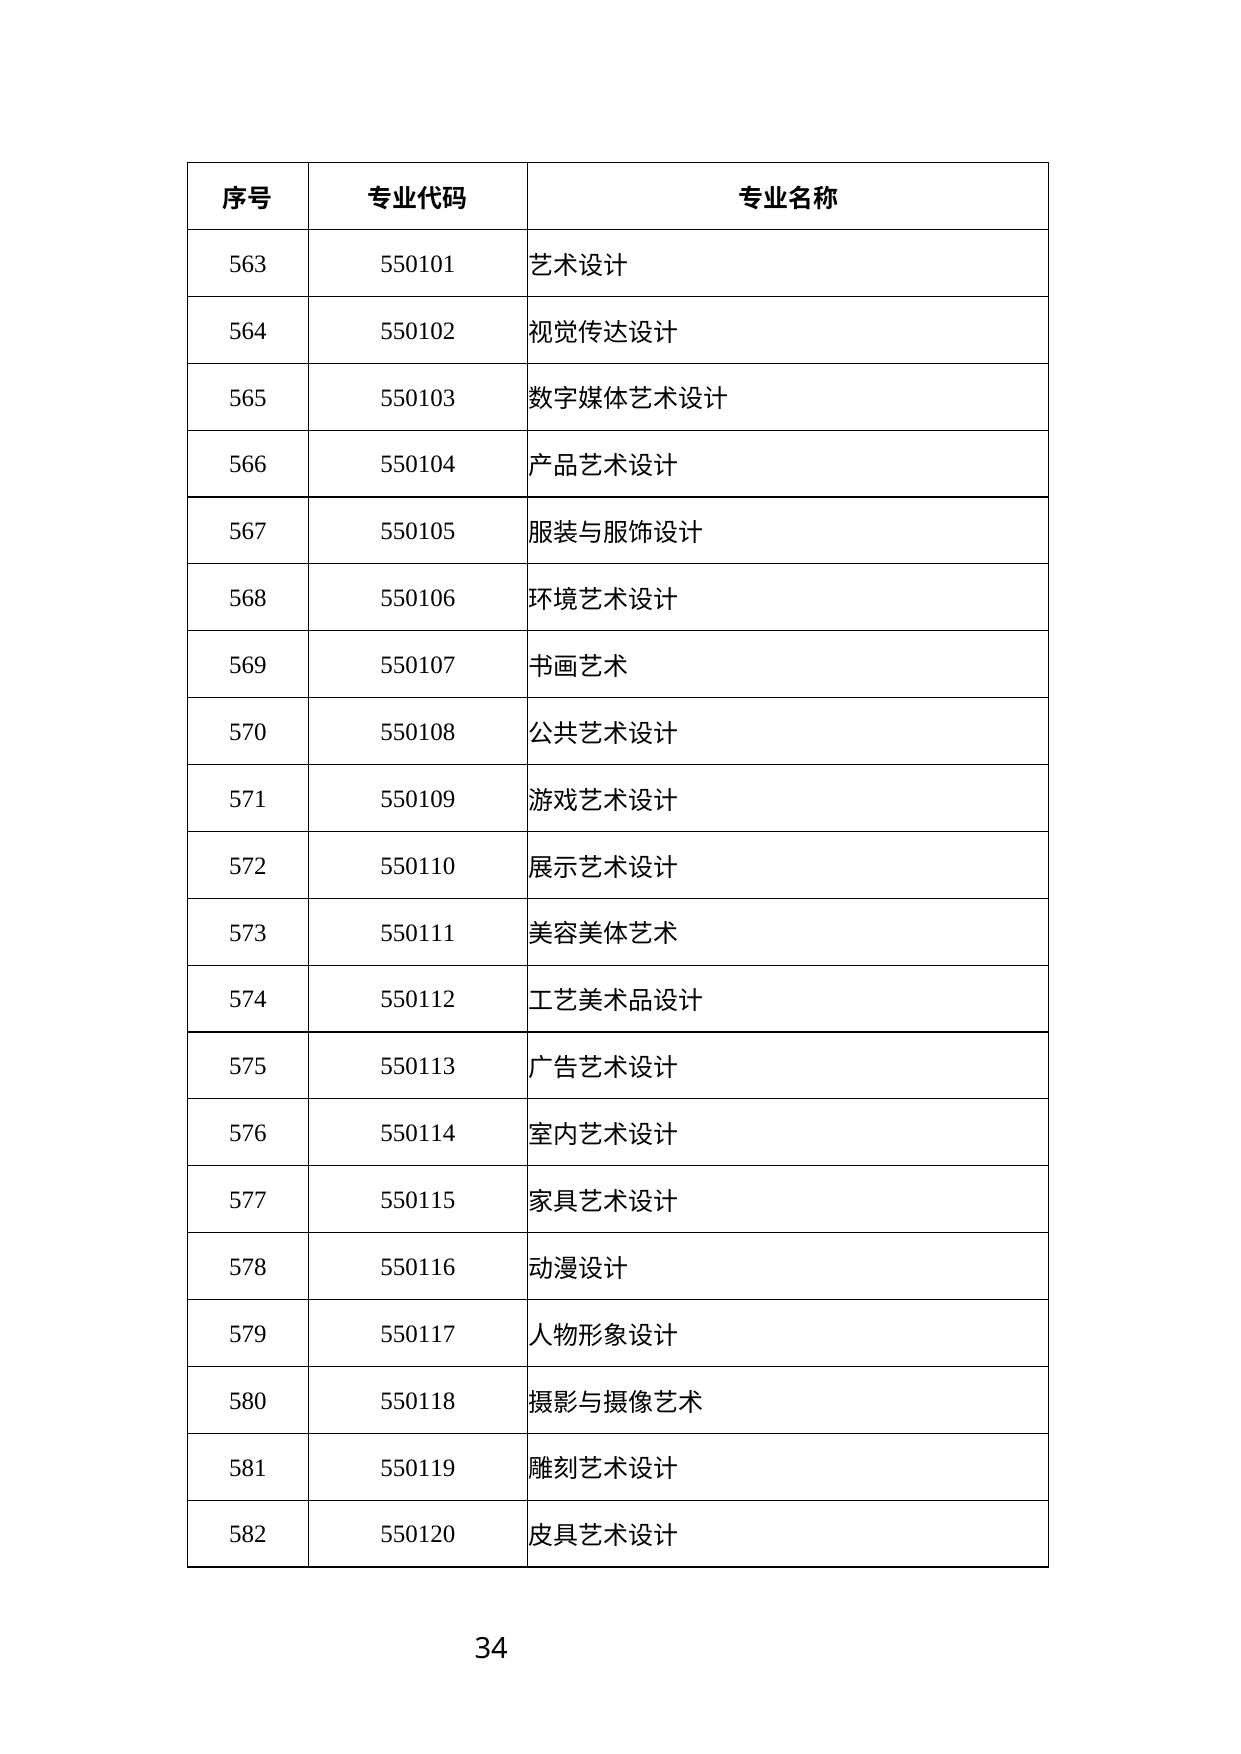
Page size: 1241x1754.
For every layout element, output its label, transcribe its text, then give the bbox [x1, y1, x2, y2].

table_cell 展示艺术设计 [528, 832, 1048, 898]
table_cell 563 [188, 230, 308, 296]
table_cell 550106 [309, 564, 527, 630]
table_cell 家具艺术设计 [528, 1166, 1048, 1232]
table_cell 游戏艺术设计 [528, 765, 1048, 831]
table_cell 工艺美术品设计 [528, 966, 1048, 1031]
table_header 专业代码 [309, 163, 527, 229]
table_cell 569 [188, 631, 308, 697]
table_cell 550117 [309, 1300, 527, 1366]
table_cell 574 [188, 966, 308, 1031]
table_cell 550114 [309, 1099, 527, 1165]
table_cell 573 [188, 899, 308, 964]
table_cell 550115 [309, 1166, 527, 1232]
table_cell 550102 [309, 297, 527, 363]
table_cell 人物形象设计 [528, 1300, 1048, 1366]
table_cell 美容美体艺术 [528, 899, 1048, 964]
table_cell 550101 [309, 230, 527, 296]
table_cell 572 [188, 832, 308, 898]
table_cell 动漫设计 [528, 1233, 1048, 1299]
table_header 专业名称 [528, 163, 1048, 229]
table_cell 皮具艺术设计 [528, 1501, 1048, 1566]
table_header 序号 [188, 163, 308, 229]
table_cell 550103 [309, 364, 527, 429]
table_cell 艺术设计 [528, 230, 1048, 296]
table_cell 581 [188, 1434, 308, 1499]
table_cell 数字媒体艺术设计 [528, 364, 1048, 429]
table_cell 550119 [309, 1434, 527, 1499]
table_cell 576 [188, 1099, 308, 1165]
table_cell 550111 [309, 899, 527, 964]
table_cell 570 [188, 698, 308, 764]
table_cell 环境艺术设计 [528, 564, 1048, 630]
table_cell 550107 [309, 631, 527, 697]
table_cell 571 [188, 765, 308, 831]
table_cell 568 [188, 564, 308, 630]
table_cell 产品艺术设计 [528, 431, 1048, 496]
table_cell 578 [188, 1233, 308, 1299]
table_cell 550108 [309, 698, 527, 764]
table_cell 550120 [309, 1501, 527, 1566]
table_cell 室内艺术设计 [528, 1099, 1048, 1165]
table_cell 服装与服饰设计 [528, 498, 1048, 563]
table_cell 564 [188, 297, 308, 363]
table_cell 577 [188, 1166, 308, 1232]
table_cell 582 [188, 1501, 308, 1566]
table_cell 550105 [309, 498, 527, 563]
table_cell 550104 [309, 431, 527, 496]
table_cell 565 [188, 364, 308, 429]
table_cell 雕刻艺术设计 [528, 1434, 1048, 1499]
table_cell 550113 [309, 1033, 527, 1098]
table_cell 550118 [309, 1367, 527, 1433]
table_cell 广告艺术设计 [528, 1033, 1048, 1098]
table_cell 575 [188, 1033, 308, 1098]
table_cell 550109 [309, 765, 527, 831]
table_cell 550112 [309, 966, 527, 1031]
table_cell 书画艺术 [528, 631, 1048, 697]
table_cell 550116 [309, 1233, 527, 1299]
table_cell 摄影与摄像艺术 [528, 1367, 1048, 1433]
table_cell 视觉传达设计 [528, 297, 1048, 363]
table_cell 566 [188, 431, 308, 496]
table_cell 579 [188, 1300, 308, 1366]
table_cell 550110 [309, 832, 527, 898]
table_cell 公共艺术设计 [528, 698, 1048, 764]
table_cell 580 [188, 1367, 308, 1433]
table_cell 567 [188, 498, 308, 563]
